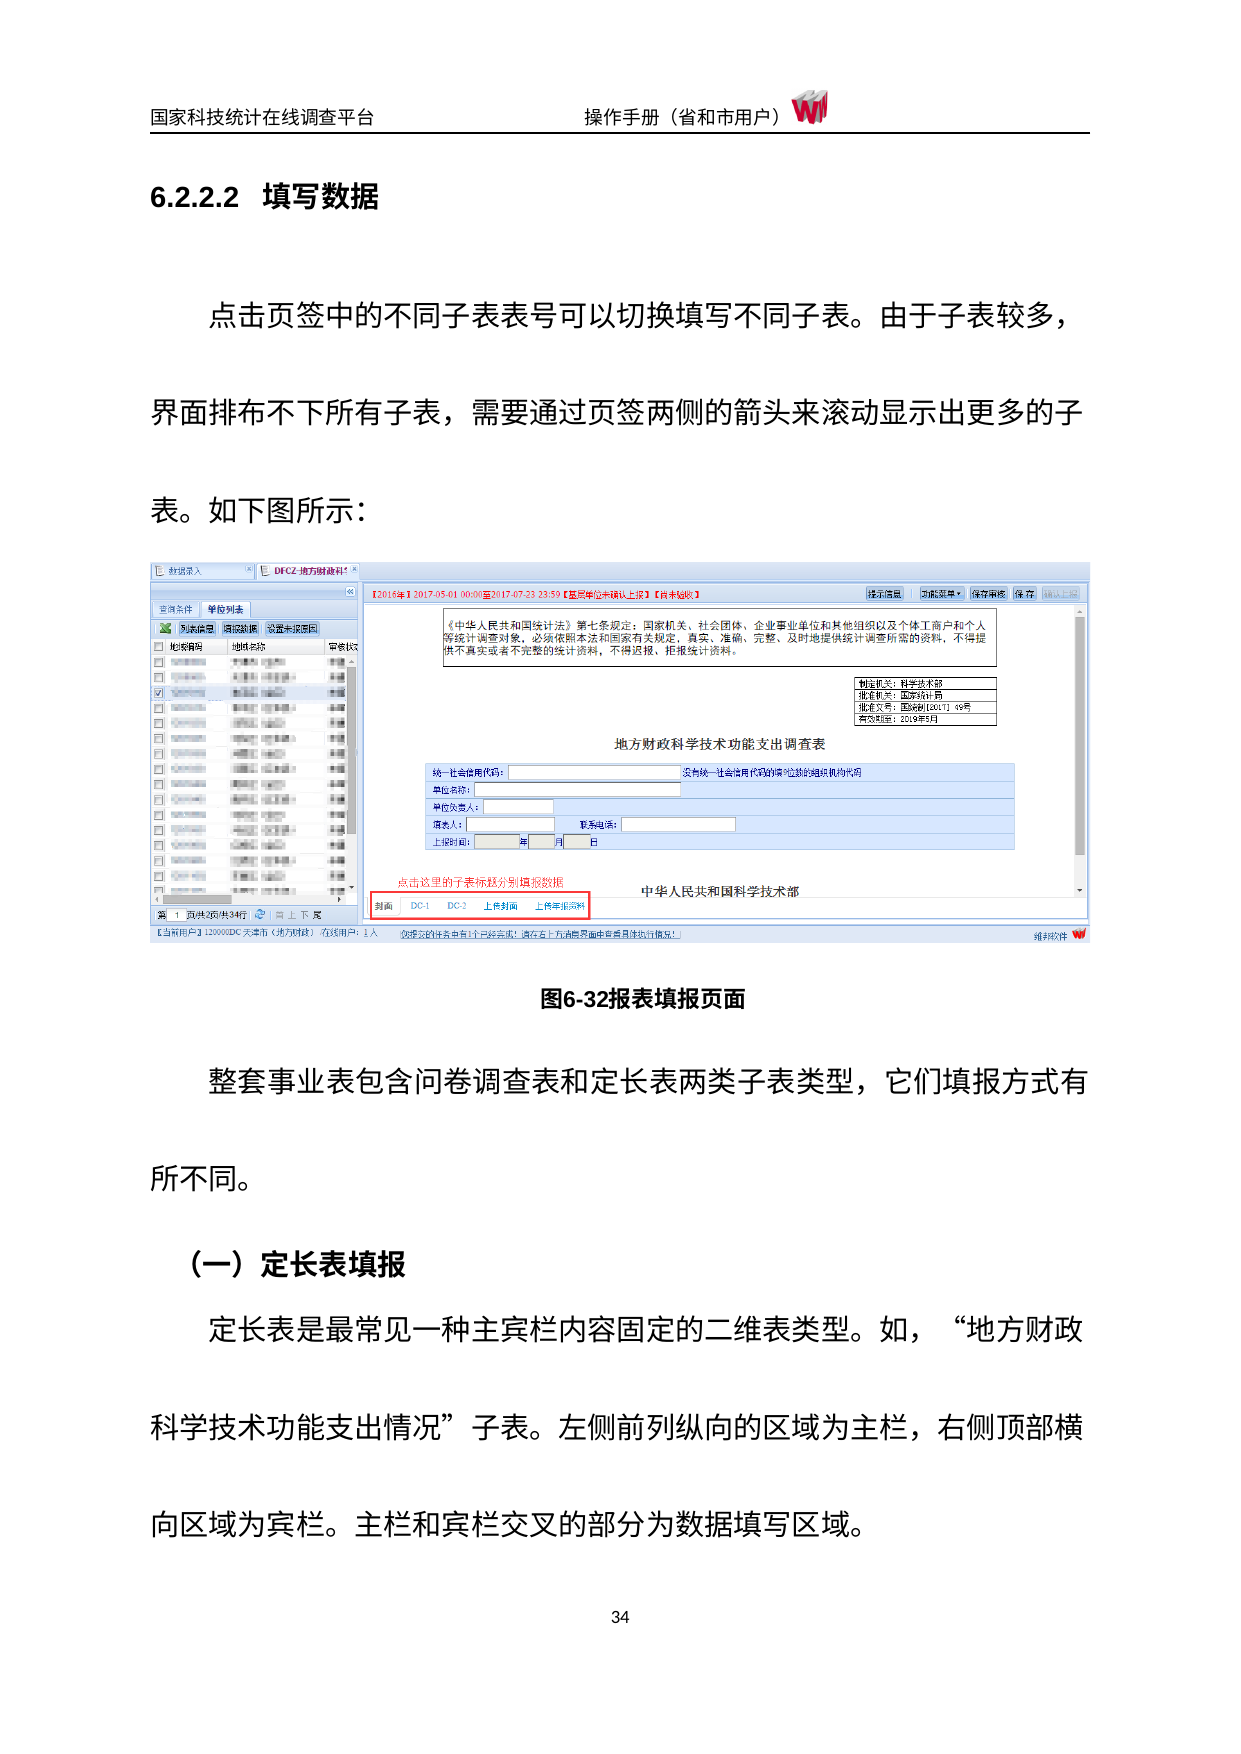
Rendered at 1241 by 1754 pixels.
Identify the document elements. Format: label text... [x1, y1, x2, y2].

text 点击页签中的不同子表表号可以切换填写不同子表。由于子表较多，界面排布不下所有子表，需要通过页签两侧的箭头来滚动显示出更多的子表。如下图所示： [150, 281, 1090, 541]
picture [791, 88, 828, 125]
text （一）定长表填报 [150, 1231, 1090, 1296]
picture [150, 562, 1091, 943]
text 整套事业表包含问卷调查表和定长表两类子表类型，它们填报方式有所不同。 [150, 1047, 1090, 1209]
text 定长表是最常见一种主宾栏内容固定的二维表类型。如，“地方财政科学技术功能支出情况”子表。左侧前列纵向的区域为主栏，右侧顶部横向区域为宾栏。主栏和宾栏交叉的部分为数据填写区域。 [150, 1296, 1090, 1556]
subtitle 填写数据 [150, 162, 1090, 227]
